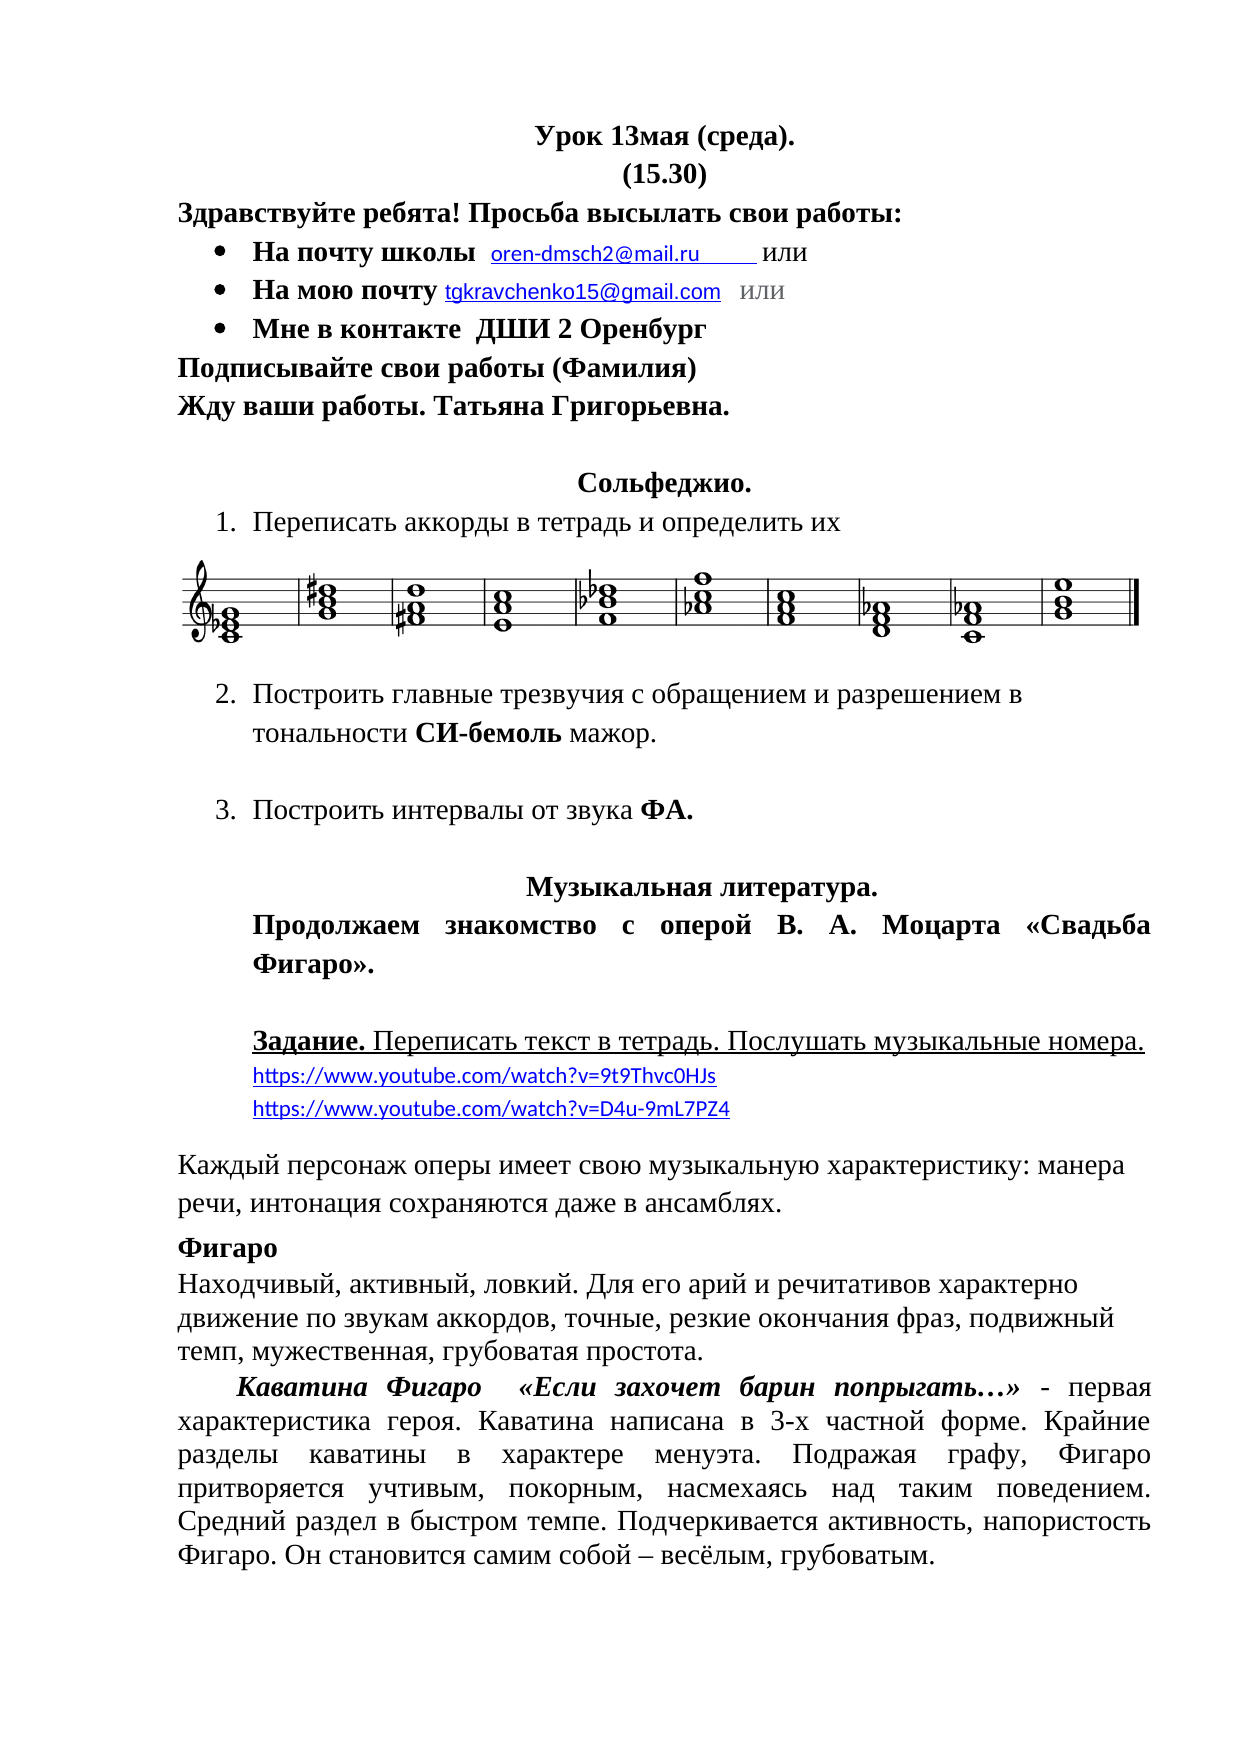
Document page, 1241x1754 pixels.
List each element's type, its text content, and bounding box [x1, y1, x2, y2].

list Задание. Переписать текст в тетрадь. Послушать музыкальные номера. [252, 1023, 1152, 1057]
list Продолжаем знакомство с оперой В. А. Моцарта «Свадьба Фигаро». [252, 907, 1152, 979]
text Каватина Фигаро «Если захочет барин попрыгать…» - первая характеристика героя. Каватина написана в 3-х частной форме. Крайние разделы каватины в характере менуэта. Подражая графу, Фигаро притворяется учтивым, покорным, насмехаясь над таким поведением. Средний раздел в быстром темпе. Подчеркивается активность, напористость Фигаро. Он становится самим собой – весёлым, грубоватым. [177, 1369, 1152, 1571]
list На почту школы oren-dmsch2@mail.ru или [215, 234, 1152, 267]
text Здравствуйте ребята! Просьба высылать свои работы: [177, 195, 1152, 229]
text Сольфеджио. [177, 465, 1152, 499]
list Музыкальная литература. [252, 869, 1152, 902]
text Каждый персонаж оперы имеет свою музыкальную характеристику: манера речи, интонация сохраняются даже в ансамблях. [177, 1147, 1152, 1219]
list Мне в контакте ДШИ 2 Оренбург [215, 311, 1152, 345]
list Переписать аккорды в тетрадь и определить их [215, 504, 1152, 537]
list Построить интервалы от звука ФА. [215, 792, 1152, 825]
list https://www.youtube.com/watch?v=9t9Thvc0HJs [252, 1062, 1152, 1090]
list Построить главные трезвучия с обращением и разрешением в тональности СИ-бемоль мажор. [215, 676, 1152, 748]
text Урок 13мая (среда). [177, 118, 1152, 152]
list На мою почту tgkravchenko15@gmail.com или [215, 272, 1152, 306]
text Жду ваши работы. Татьяна Григорьевна. [177, 388, 1152, 422]
text (15.30) [177, 157, 1152, 190]
text Фигаро [177, 1231, 880, 1264]
text Находчивый, активный, ловкий. Для его арий и речитативов характерно движение по звукам аккордов, точные, резкие окончания фраз, подвижный темп, мужественная, грубоватая простота. [177, 1266, 1152, 1367]
picture [177, 542, 1153, 672]
text Подписывайте свои работы (Фамилия) [177, 350, 1152, 383]
list https://www.youtube.com/watch?v=D4u-9mL7PZ4 [252, 1094, 1152, 1122]
